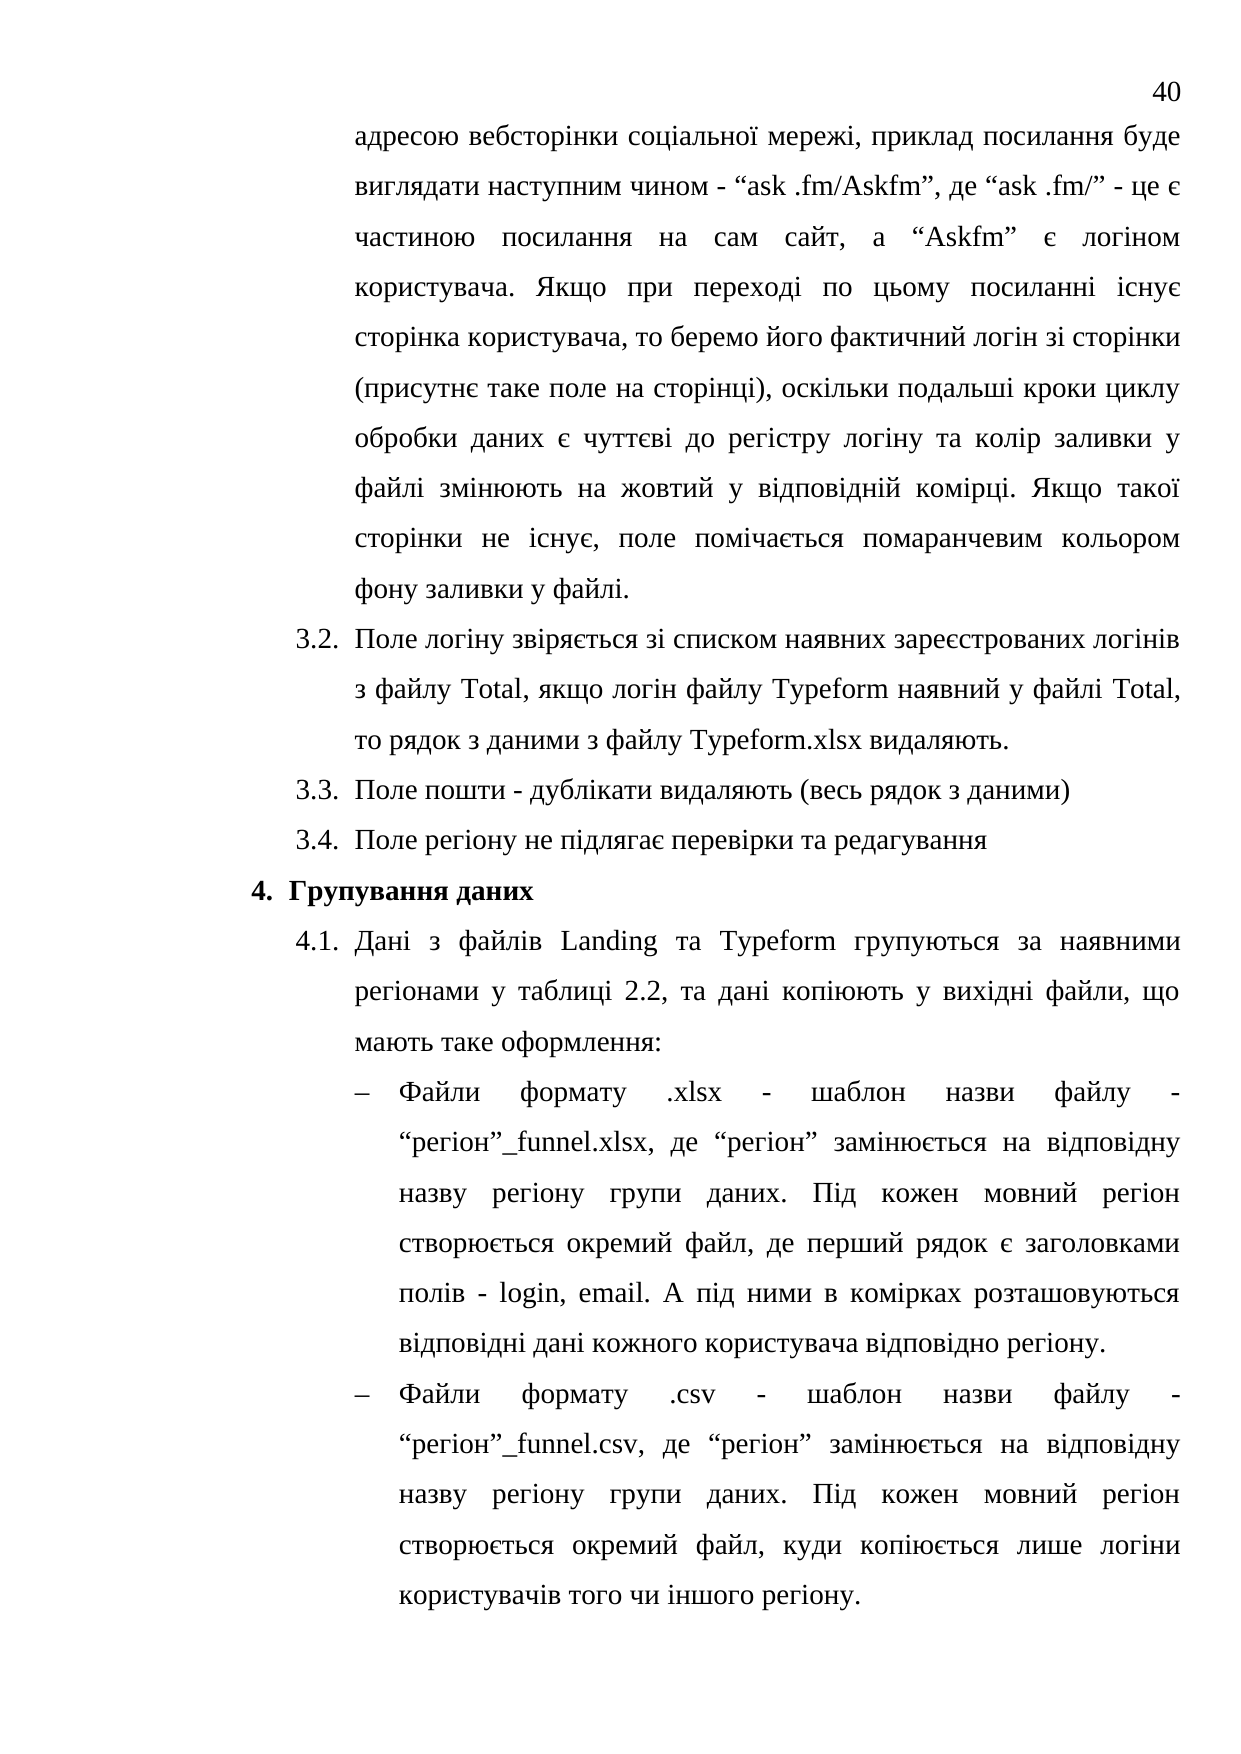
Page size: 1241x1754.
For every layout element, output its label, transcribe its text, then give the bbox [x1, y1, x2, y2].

list Поле логіну звіряється зі списком наявних зареєстрованих логінів з файлу Total, якщо логін файлу Typeform наявний у файлі Total, то рядок з даними з файлу Typeform.xlsx видаляють. [295, 621, 1181, 755]
list Файли формату .xlsx - шаблон назви файлу - “регіон”_funnel.xlsx, де “регіон” замінюється на відповідну назву регіону групи даних. Під кожен мовний регіон створюється окремий файл, де перший рядок є заголовками полів - login, email. А під ними в комірках розташовуються відповідні дані кожного користувача відповідно регіону. [354, 1074, 1181, 1359]
list Поле пошти - дублікати видаляють (весь рядок з даними) [295, 772, 1181, 806]
list Групування даних [251, 873, 1181, 906]
list Файли формату .csv - шаблон назви файлу - “регіон”_funnel.csv, де “регіон” замінюється на відповідну назву регіону групи даних. Під кожен мовний регіон створюється окремий файл, куди копіюється лише логіни користувачів того чи іншого регіону. [354, 1376, 1181, 1611]
list Дані з файлів Landing та Typeform групуються за наявними регіонами у таблиці 2.2, та дані копіюють у вихідні файли, що мають таке оформлення: [295, 923, 1181, 1057]
list Поле регіону не підлягає перевірки та редагування [295, 822, 1181, 856]
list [295, 118, 1181, 604]
